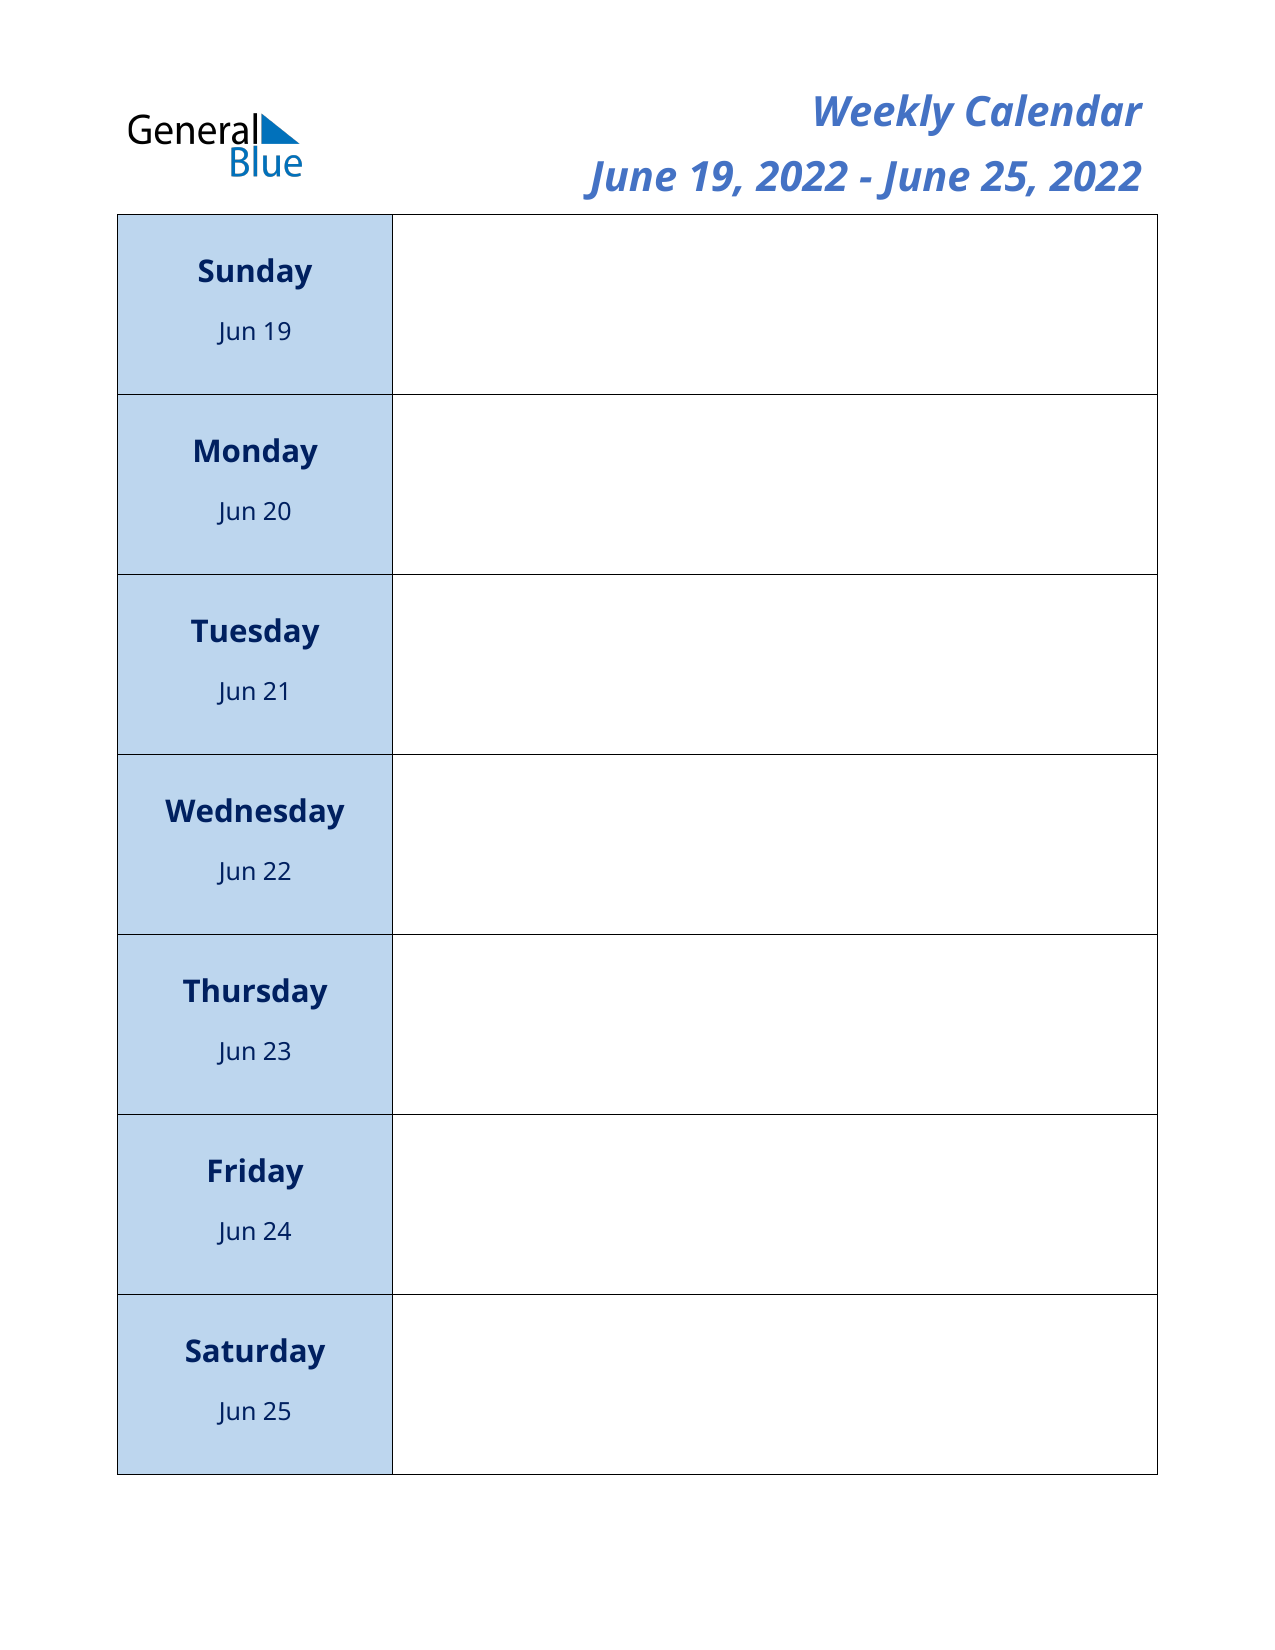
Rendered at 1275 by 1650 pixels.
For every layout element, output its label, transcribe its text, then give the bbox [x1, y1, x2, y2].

table_cell [393, 575, 1157, 754]
table_header Weekly Calendar June 19, 2022 - June 25, 2022 [393, 75, 1158, 214]
table_cell Wednesday Jun 22 [118, 755, 392, 934]
table_cell Thursday Jun 23 [118, 935, 392, 1114]
table_header [117, 75, 392, 214]
table_cell Sunday Jun 19 [118, 215, 392, 394]
table_cell [393, 755, 1157, 934]
table_cell Tuesday Jun 21 [118, 575, 392, 754]
table_cell Saturday Jun 25 [118, 1295, 392, 1474]
table_cell [393, 395, 1157, 574]
table_cell [393, 215, 1157, 394]
table_cell Friday Jun 24 [118, 1115, 392, 1294]
table_cell [393, 935, 1157, 1114]
picture [128, 113, 302, 177]
table_cell [393, 1115, 1157, 1294]
table_cell [393, 1295, 1157, 1474]
table_cell Monday Jun 20 [118, 395, 392, 574]
